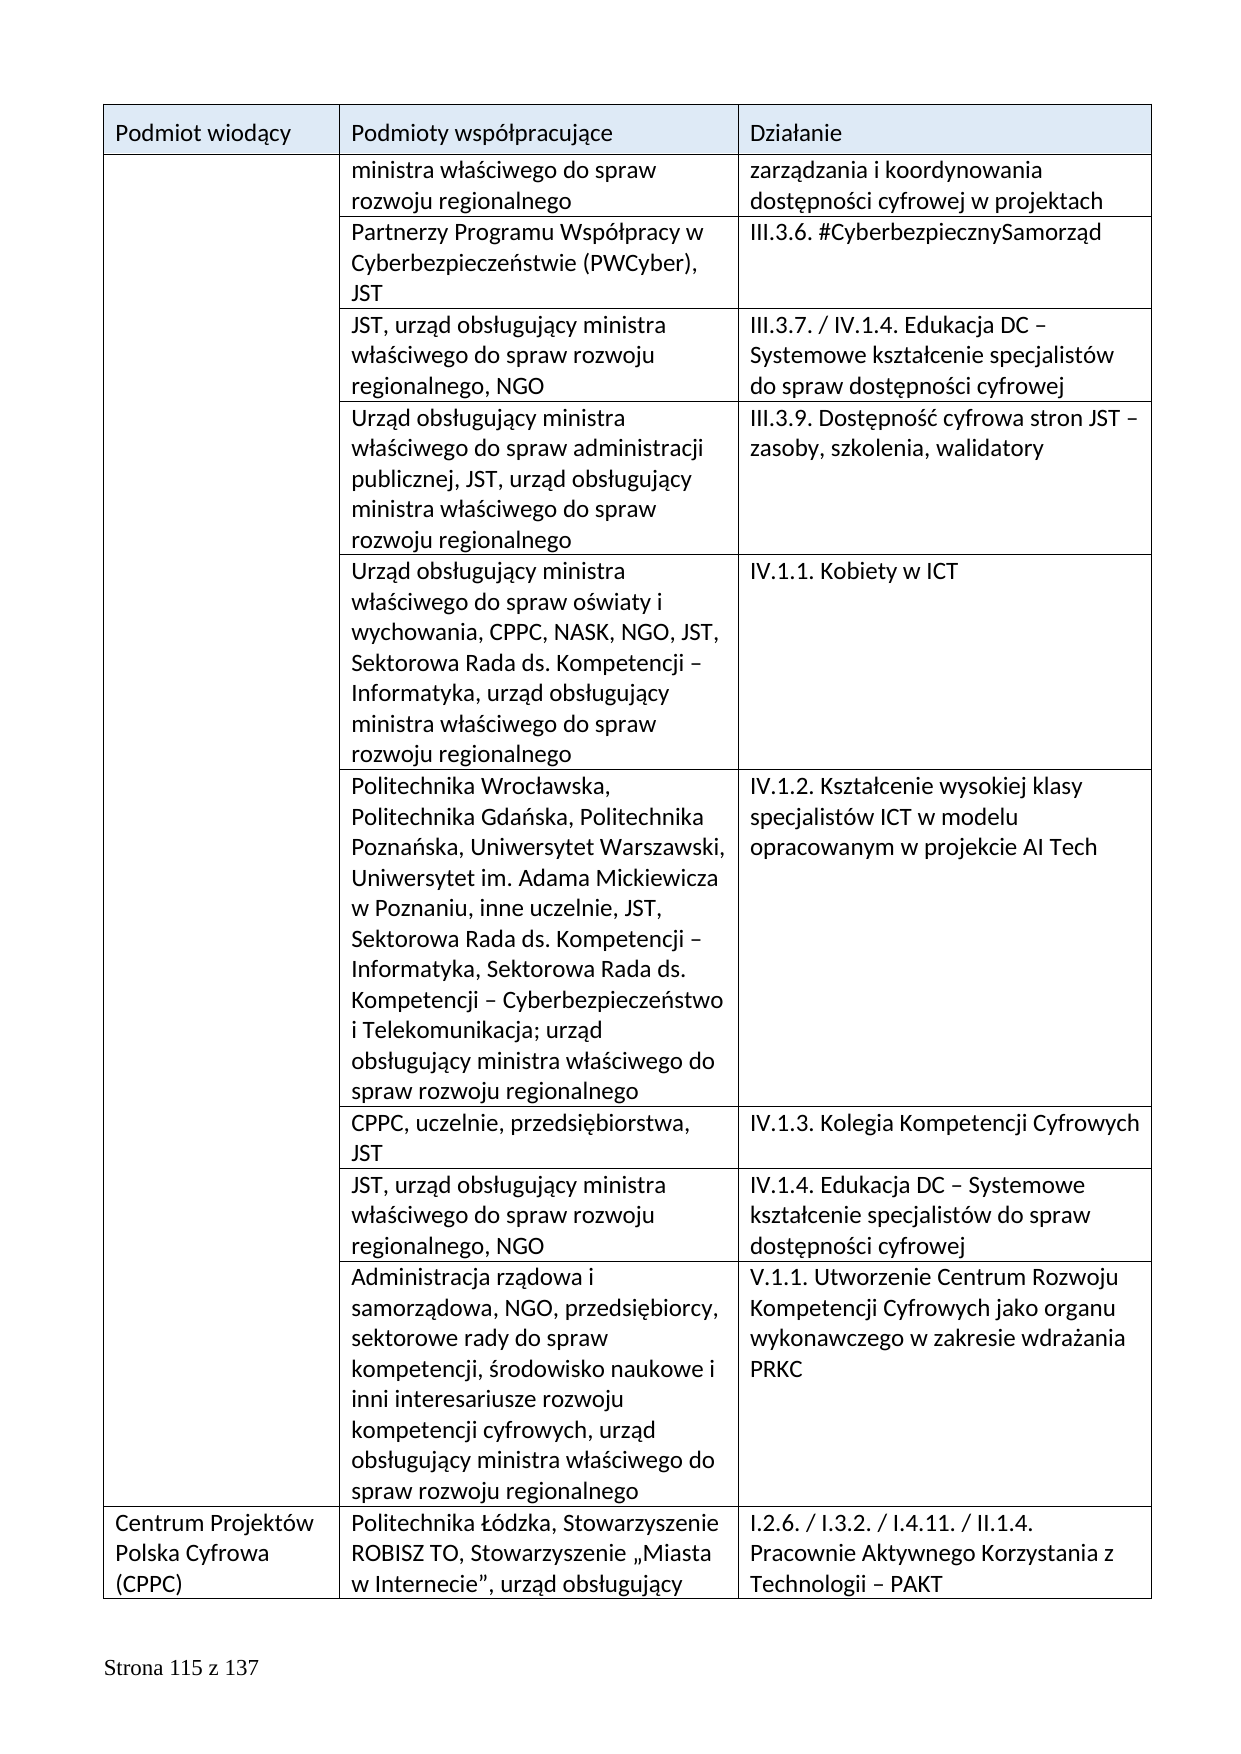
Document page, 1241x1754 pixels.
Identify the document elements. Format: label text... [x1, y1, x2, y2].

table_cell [739, 155, 1151, 216]
table_cell III.3.9. Dostępność cyfrowa stron JST – zasoby, szkolenia, walidatory [739, 402, 1151, 554]
table_cell IV.1.3. Kolegia Kompetencji Cyfrowych [739, 1107, 1151, 1168]
table_cell CPPC, uczelnie, przedsiębiorstwa, JST [340, 1107, 738, 1168]
table_cell Politechnika Wrocławska, Politechnika Gdańska, Politechnika Poznańska, Uniwersytet Warszawski, Uniwersytet im. Adama Mickiewicza w Poznaniu, inne uczelnie, JST, Sektorowa Rada ds. Kompetencji – Informatyka, Sektorowa Rada ds. Kompetencji – Cyberbezpieczeństwo i Telekomunikacja; urząd obsługujący ministra właściwego do spraw rozwoju regionalnego [340, 770, 738, 1106]
table_cell Administracja rządowa i samorządowa, NGO, przedsiębiorcy, sektorowe rady do spraw kompetencji, środowisko naukowe i inni interesariusze rozwoju kompetencji cyfrowych, urząd obsługujący ministra właściwego do spraw rozwoju regionalnego [340, 1262, 738, 1506]
table_cell III.3.7. / IV.1.4. Edukacja DC – Systemowe kształcenie specjalistów do spraw dostępności cyfrowej [739, 309, 1151, 401]
table_cell Centrum Projektów Polska Cyfrowa (CPPC) [104, 1507, 339, 1598]
table_cell IV.1.1. Kobiety w ICT [739, 555, 1151, 769]
table_cell Urząd obsługujący ministra właściwego do spraw oświaty i wychowania, CPPC, NASK, NGO, JST, Sektorowa Rada ds. Kompetencji – Informatyka, urząd obsługujący ministra właściwego do spraw rozwoju regionalnego [340, 555, 738, 769]
table_header Podmioty współpracujące [340, 105, 738, 153]
table_cell IV.1.4. Edukacja DC – Systemowe kształcenie specjalistów do spraw dostępności cyfrowej [739, 1169, 1151, 1261]
table_cell III.3.6. #CyberbezpiecznySamorząd [739, 217, 1151, 308]
table_cell V.1.1. Utworzenie Centrum Rozwoju Kompetencji Cyfrowych jako organu wykonawczego w zakresie wdrażania PRKC [739, 1262, 1151, 1506]
table_cell JST, urząd obsługujący ministra właściwego do spraw rozwoju regionalnego, NGO [340, 1169, 738, 1261]
table_cell Urząd obsługujący ministra właściwego do spraw administracji publicznej, JST, urząd obsługujący ministra właściwego do spraw rozwoju regionalnego [340, 402, 738, 554]
table_cell JST, urząd obsługujący ministra właściwego do spraw rozwoju regionalnego, NGO [340, 309, 738, 401]
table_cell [340, 1507, 738, 1598]
table_cell Partnerzy Programu Współpracy w Cyberbezpieczeństwie (PWCyber), JST [340, 217, 738, 308]
table_header Działanie [739, 105, 1151, 153]
table_header Podmiot wiodący [104, 105, 339, 153]
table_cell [739, 1507, 1151, 1598]
table_cell IV.1.2. Kształcenie wysokiej klasy specjalistów ICT w modelu opracowanym w projekcie AI Tech [739, 770, 1151, 1106]
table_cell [340, 155, 738, 216]
